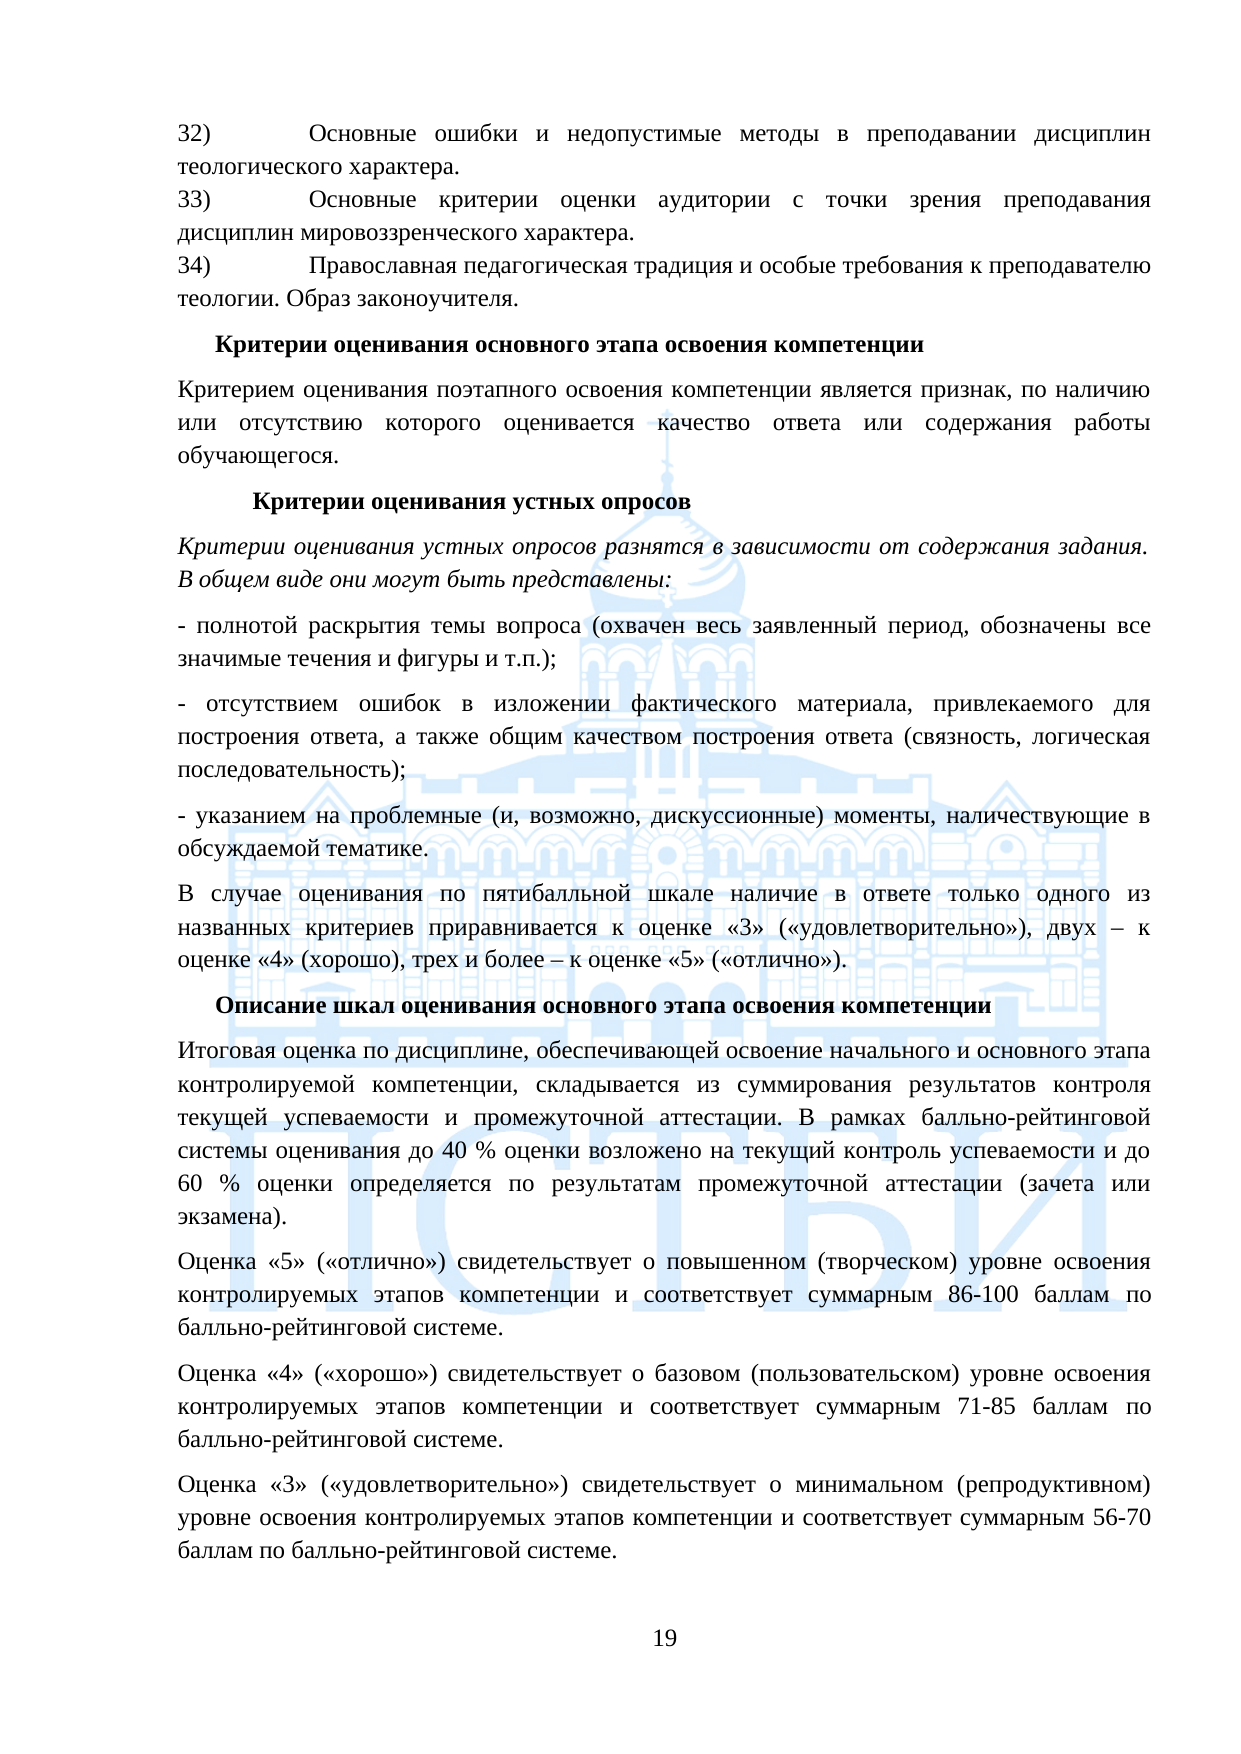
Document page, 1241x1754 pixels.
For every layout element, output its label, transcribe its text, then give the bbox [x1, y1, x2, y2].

text - отсутствием ошибок в изложении фактического материала, привлекаемого для построения ответа, а также общим качеством построения ответа (связность, логическая последовательность); [177, 688, 1152, 783]
text Оценка «4» («хорошо») свидетельствует о базовом (пользовательском) уровне освоения контролируемых этапов компетенции и соответствует суммарным 71-85 баллам по балльно-рейтинговой системе. [177, 1358, 1152, 1453]
list Основные ошибки и недопустимые методы в преподавании дисциплин теологического характера. [177, 118, 1152, 180]
text - указанием на проблемные (и, возможно, дискуссионные) моменты, наличествующие в обсуждаемой тематике. [177, 800, 1152, 862]
subtitle Описание шкал оценивания основного этапа освоения компетенции [215, 990, 1152, 1019]
list Основные критерии оценки аудитории с точки зрения преподавания дисциплин мировоззренческого характера. [177, 184, 1152, 246]
text - полнотой раскрытия темы вопроса (охвачен весь заявленный период, обозначены все значимые течения и фигуры и т.п.); [177, 610, 1152, 672]
text Критерием оценивания поэтапного освоения компетенции является признак, по наличию или отсутствию которого оценивается качество ответа или содержания работы обучающегося. [177, 374, 1152, 469]
text Оценка «3» («удовлетворительно») свидетельствует о минимальном (репродуктивном) уровне освоения контролируемых этапов компетенции и соответствует суммарным 56-70 баллам по балльно-рейтинговой системе. [177, 1469, 1152, 1564]
list Православная педагогическая традиция и особые требования к преподавателю теологии. Образ законоучителя. [177, 250, 1152, 312]
subtitle Критерии оценивания устных опросов [252, 486, 1152, 514]
text Итоговая оценка по дисциплине, обеспечивающей освоение начального и основного этапа контролируемой компетенции, складывается из суммирования результатов контроля текущей успеваемости и промежуточной аттестации. В рамках балльно-рейтинговой системы оценивания до 40 % оценки возложено на текущий контроль успеваемости и до 60 % оценки определяется по результатам промежуточной аттестации (зачета или экзамена). [177, 1036, 1152, 1229]
text Критерии оценивания устных опросов разнятся в зависимости от содержания задания. В общем виде они могут быть представлены: [177, 531, 1152, 593]
subtitle Критерии оценивания основного этапа освоения компетенции [215, 329, 1152, 357]
text Оценка «5» («отлично») свидетельствует о повышенном (творческом) уровне освоения контролируемых этапов компетенции и соответствует суммарным 86-100 баллам по балльно-рейтинговой системе. [177, 1246, 1152, 1341]
text В случае оценивания по пятибалльной шкале наличие в ответе только одного из названных критериев приравнивается к оценке «3» («удовлетворительно»), двух – к оценке «4» (хорошо), трех и более – к оценке «5» («отлично»). [177, 878, 1152, 973]
